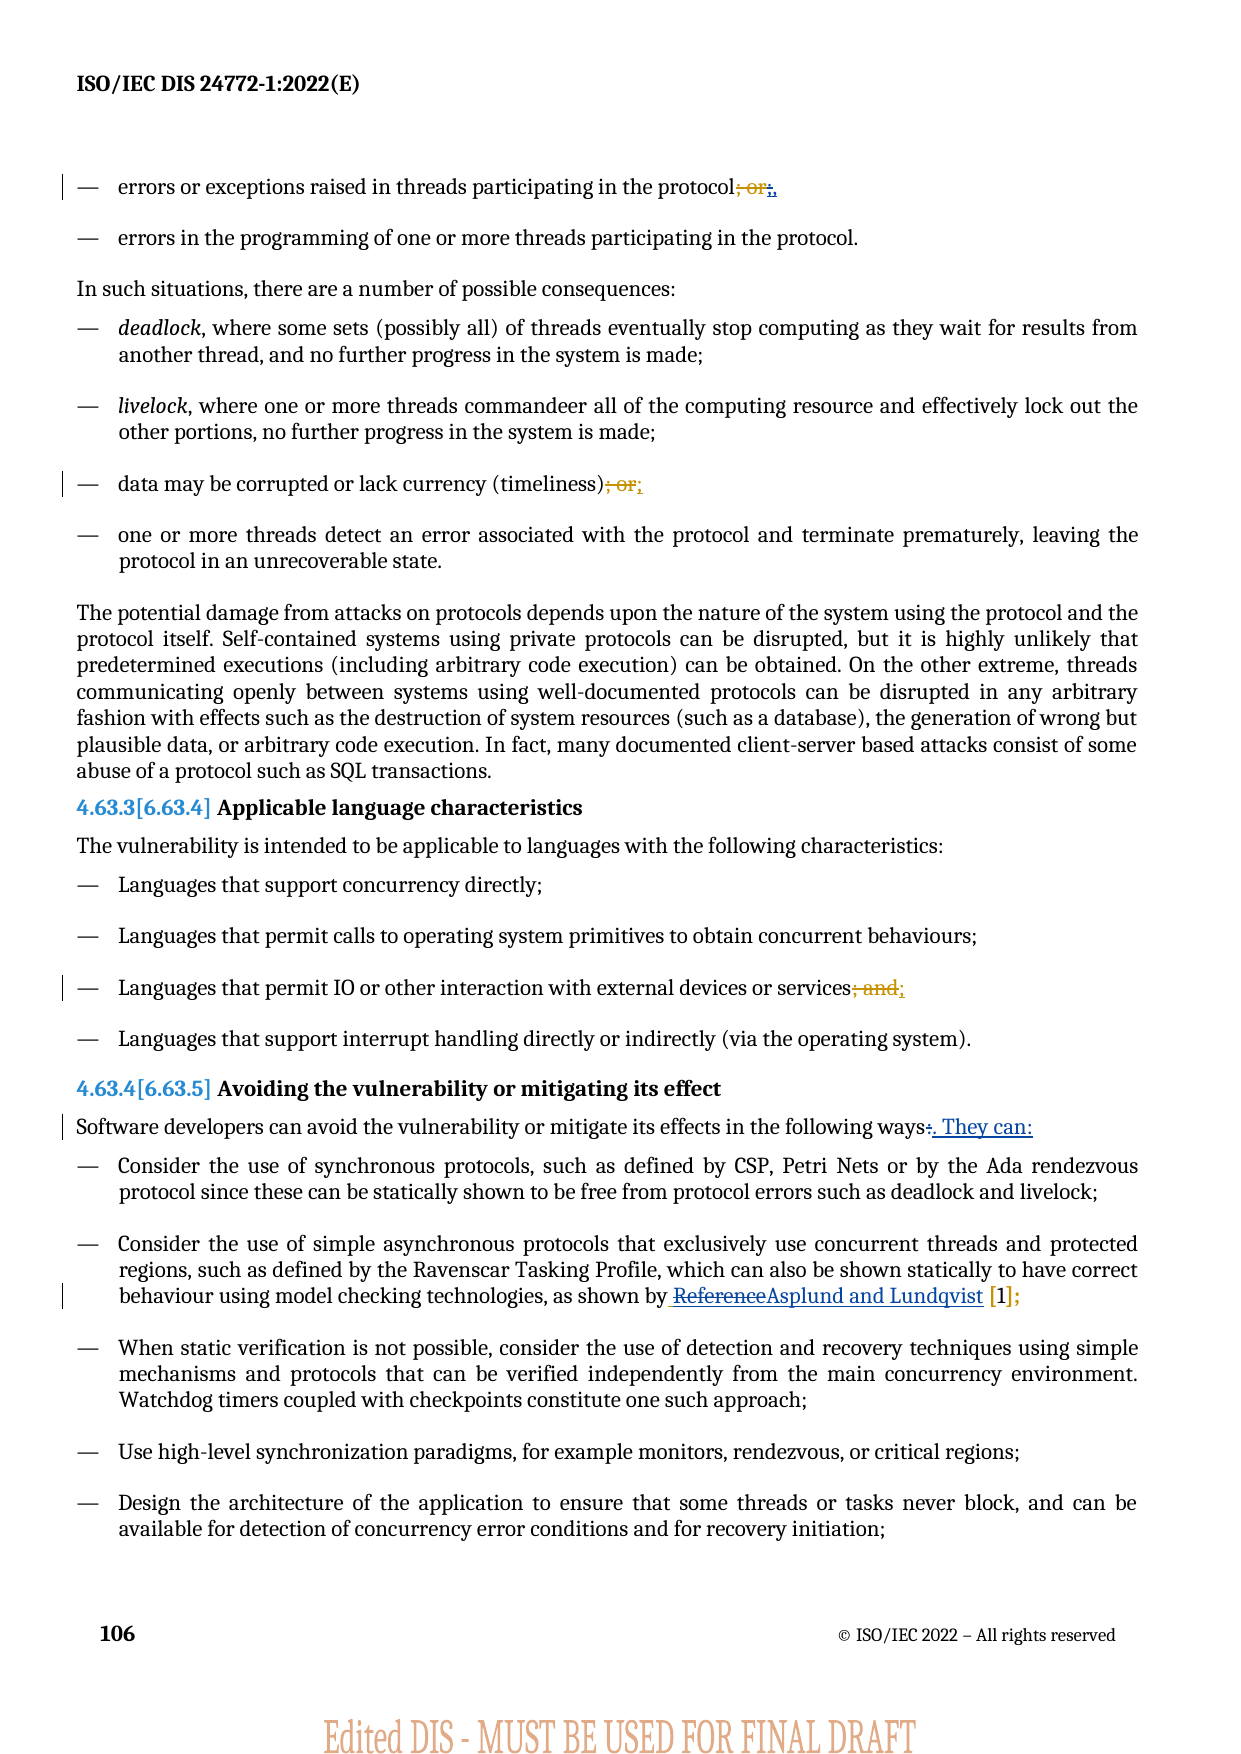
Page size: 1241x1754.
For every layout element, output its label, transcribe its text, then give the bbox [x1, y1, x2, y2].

text The vulnerability is intended to be applicable to languages with the following characteristics: [76, 833, 1140, 859]
text Software developers can avoid the vulnerability or mitigate its effects in the following ways [76, 1114, 1140, 1140]
list — livelock, where one or more threads commandeer all of the computing resource and effectively lock out the other portions, no further progress in the system is made; [76, 393, 1140, 446]
list — Languages that permit calls to operating system primitives to obtain concurrent behaviours; [76, 923, 1140, 949]
list — Use high-level synchronization paradigms, for example monitors, rendezvous, or critical regions; [76, 1438, 1140, 1465]
list — Languages that support interrupt handling directly or indirectly (via the operating system). [76, 1026, 1140, 1052]
subtitle Avoiding the vulnerability or mitigating its effect [76, 1077, 1140, 1101]
list — one or more threads detect an error associated with the protocol and terminate prematurely, leaving the protocol in an unrecoverable state. [76, 522, 1140, 574]
list — data may be corrupted or lack currency (timeliness) [76, 471, 1140, 497]
list — Design the architecture of the application to ensure that some threads or tasks never block, and can be available for detection of concurrency error conditions and for recovery initiation; [76, 1490, 1140, 1542]
list — Consider the use of simple asynchronous protocols that exclusively use concurrent threads and protected regions, such as defined by the Ravenscar Tasking Profile, which can also be shown statically to have correct behaviour using model checking technologies, as shown by [1]; [76, 1230, 1140, 1309]
list — Languages that permit IO or other interaction with external devices or services [76, 974, 1140, 1001]
subtitle Applicable language characteristics [76, 797, 1140, 821]
list — Languages that support concurrency directly; [76, 872, 1140, 898]
text The potential damage from attacks on protocols depends upon the nature of the system using the protocol and the protocol itself. Self-contained systems using private protocols can be disrupted, but it is highly unlikely that predetermined executions (including arbitrary code execution) can be obtained. On the other extreme, threads communicating openly between systems using well-documented protocols can be disrupted in any arbitrary fashion with effects such as the destruction of system resources (such as a database), the generation of wrong but plausible data, or arbitrary code execution. In fact, many documented client-server based attacks consist of some abuse of a protocol such as SQL transactions. [76, 599, 1140, 784]
list — deadlock, where some sets (possibly all) of threads eventually stop computing as they wait for results from another thread, and no further progress in the system is made; [76, 315, 1140, 368]
list — Consider the use of synchronous protocols, such as defined by CSP, Petri Nets or by the Ada rendezvous protocol since these can be statically shown to be free from protocol errors such as deadlock and livelock; [76, 1153, 1140, 1205]
list — errors in the programming of one or more threads participating in the protocol. [76, 225, 1140, 251]
text In such situations, there are a number of possible consequences: [76, 276, 1140, 303]
list — errors or exceptions raised in threads participating in the protocol [76, 173, 1140, 200]
list — When static verification is not possible, consider the use of detection and recovery techniques using simple mechanisms and protocols that can be verified independently from the main concurrency environment. Watchdog timers coupled with checkpoints constitute one such approach; [76, 1334, 1140, 1413]
